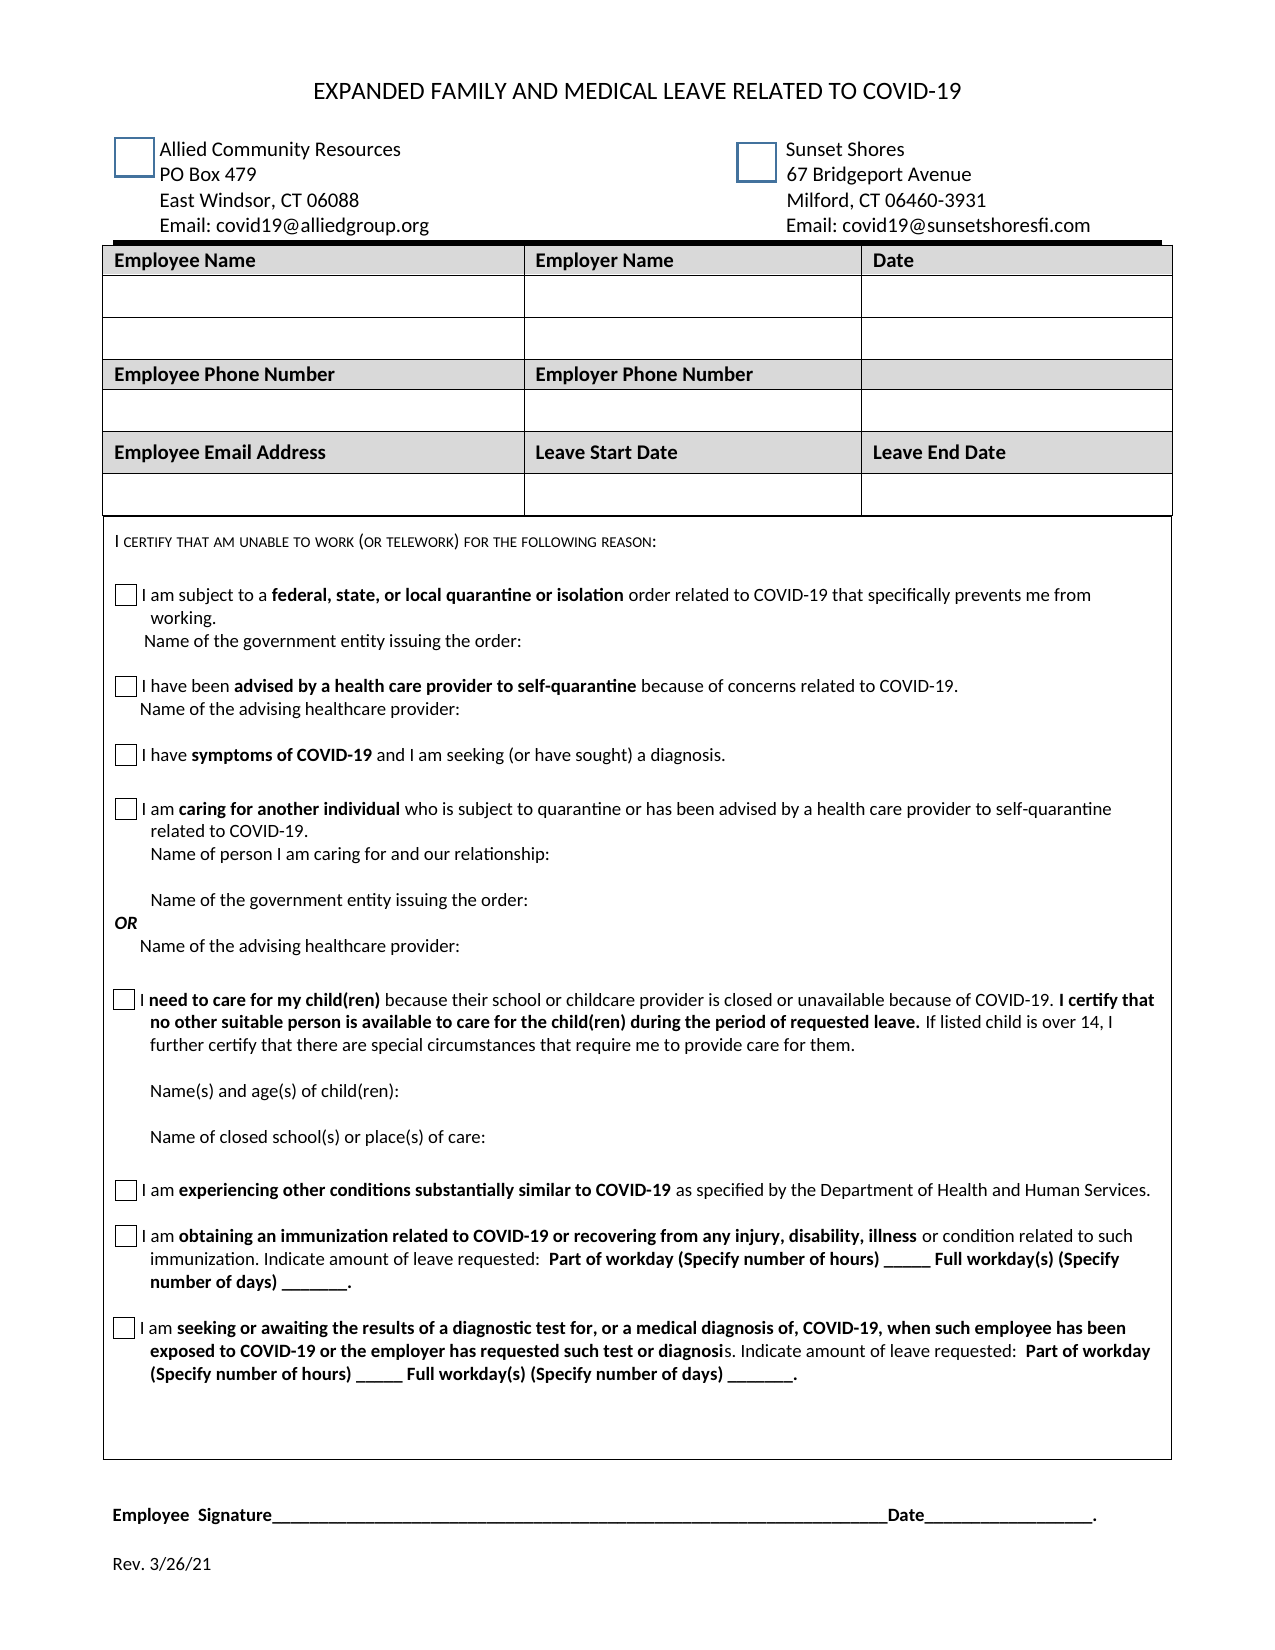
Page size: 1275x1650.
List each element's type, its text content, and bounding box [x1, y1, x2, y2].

table_cell [103, 390, 524, 431]
table_cell [103, 318, 524, 359]
table_cell [103, 276, 524, 317]
table_cell [525, 474, 861, 515]
table_cell Leave Start Date [525, 432, 861, 473]
table_cell [525, 390, 861, 431]
table_cell Employee Phone Number [103, 360, 524, 389]
table_cell [525, 318, 861, 359]
text Employee Signature__________________________________________________________________Date__________________. [112, 1503, 1162, 1526]
table_cell [862, 360, 1172, 389]
table_cell [103, 474, 524, 515]
table_cell [862, 474, 1172, 515]
table_cell [862, 276, 1172, 317]
table_header Date [862, 246, 1172, 274]
table_cell [525, 276, 861, 317]
table_cell [862, 390, 1172, 431]
table_header Employee Name [103, 246, 524, 274]
table_header I certify that am unable to work (or telework) for the following reason: I am subject to a federal, state, or local quarantine or isolation order related to COVID-19 that specifically prevents me from working. Name of the government entity issuing the order: I have been advised by a health care provider to self-quarantine because of concerns related to COVID-19. Name of the advising healthcare provider: I have symptoms of COVID-19 and I am seeking (or have sought) a diagnosis. I am caring for another individual who is subject to quarantine or has been advised by a health care provider to self-quarantine related to COVID-19. Name of person I am caring for and our relationship: Name of the government entity issuing the order: OR Name of the advising healthcare provider: I need to care for my child(ren) because their school or childcare provider is closed or unavailable because of COVID-19. I certify that no other suitable person is available to care for the child(ren) during the period of requested leave. If listed child is over 14, I further certify that there are special circumstances that require me to provide care for them. Name(s) and age(s) of child(ren): Name of closed school(s) or place(s) of care: I am experiencing other conditions substantially similar to COVID-19 as specified by the Department of Health and Human Services. I am obtaining an immunization related to COVID-19 or recovering from any injury, disability, illness or condition related to such immunization. Indicate amount of leave requested: Part of workday (Specify number of hours) _____ Full workday(s) (Specify number of days) _______. I am seeking or awaiting the results of a diagnostic test for, or a medical diagnosis of, COVID-19, when such employee has been exposed to COVID-19 or the employer has requested such test or diagnosis. Indicate amount of leave requested: Part of workday (Specify number of hours) _____ Full workday(s) (Specify number of days) _______. [104, 517, 1171, 1459]
table_cell Employer Phone Number [525, 360, 861, 389]
table_header Employer Name [525, 246, 861, 274]
table_cell Employee Email Address [103, 432, 524, 473]
table_cell [862, 318, 1172, 359]
table_cell Leave End Date [862, 432, 1172, 473]
